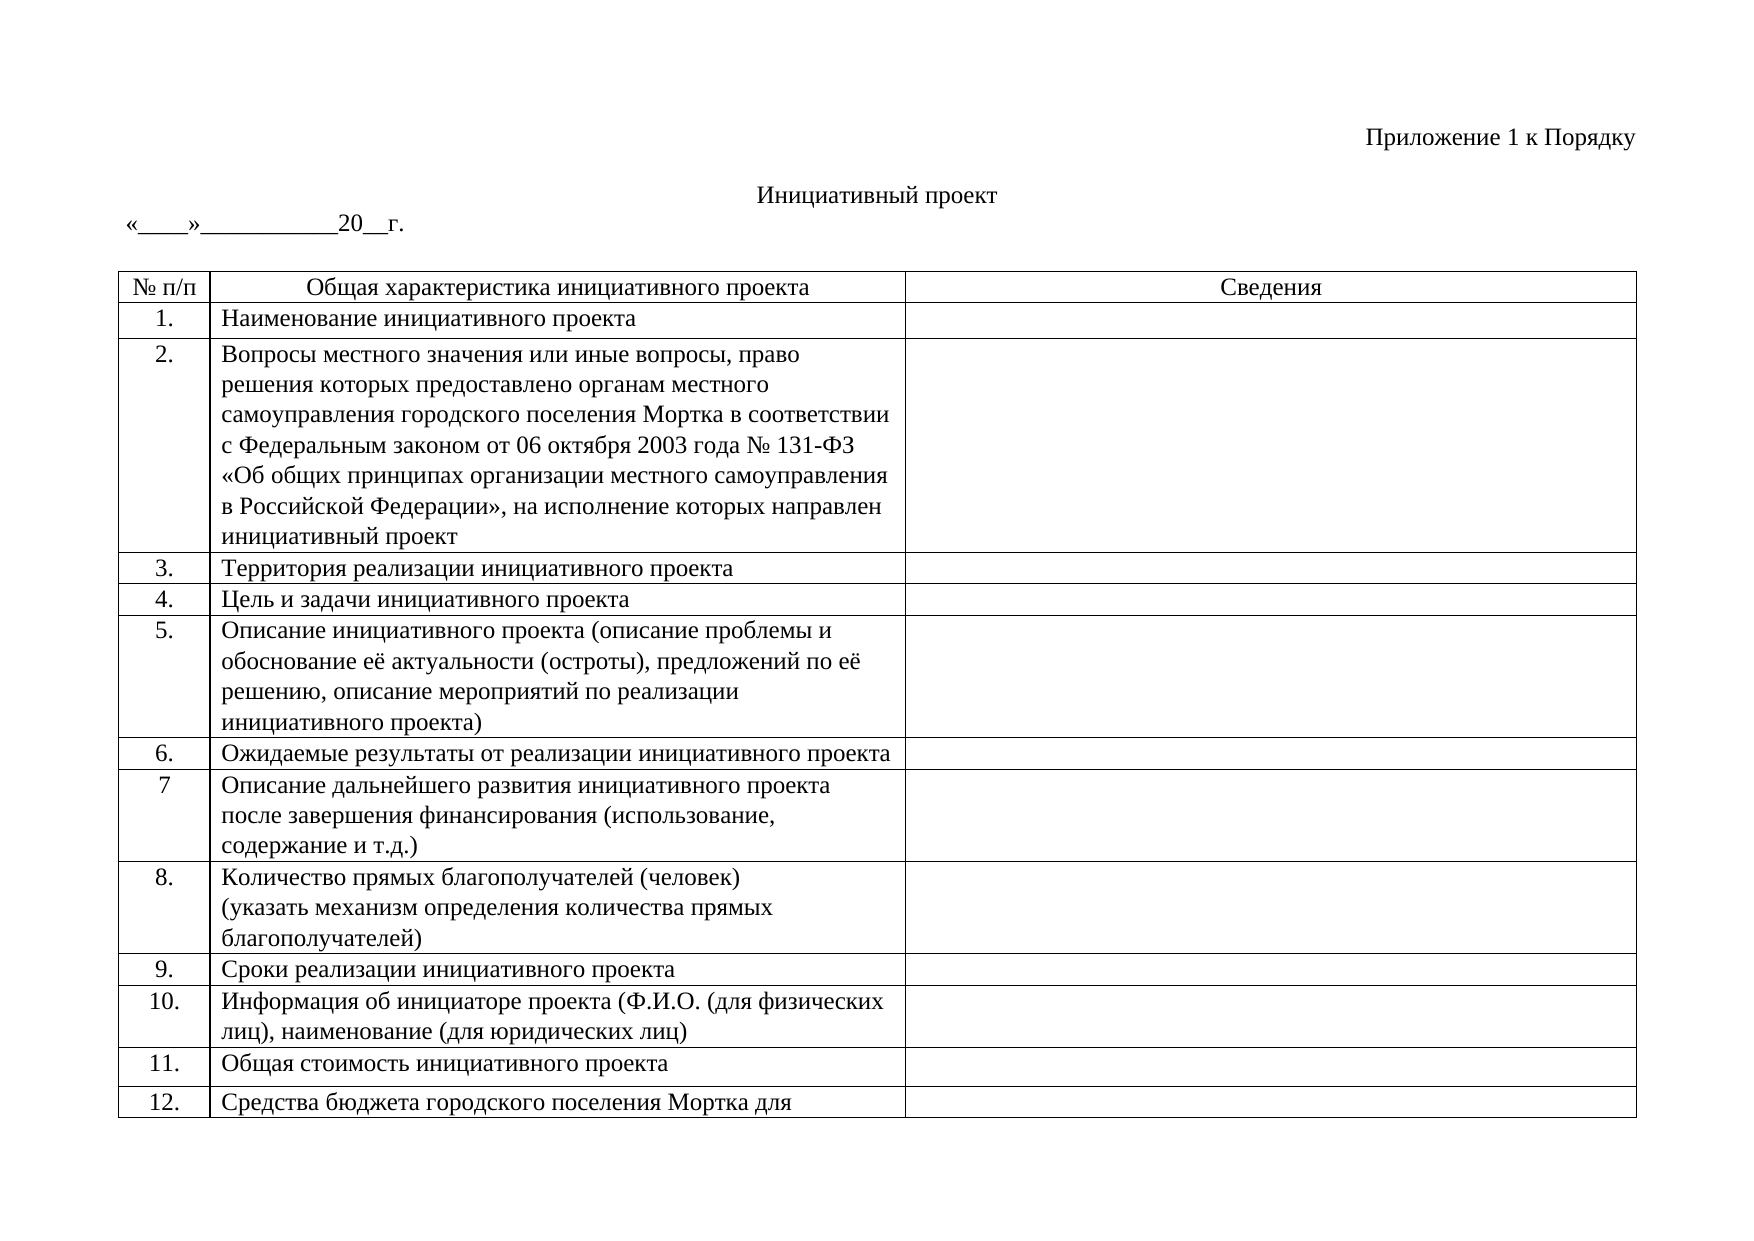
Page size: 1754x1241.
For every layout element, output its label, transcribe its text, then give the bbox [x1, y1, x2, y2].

table_cell [906, 584, 1636, 614]
table_cell Сроки реализации инициативного проекта [211, 954, 905, 985]
text Приложение 1 к Порядку [118, 122, 1636, 151]
table_cell 2. [119, 339, 209, 552]
table_header Общая характеристика инициативного проекта [211, 272, 905, 302]
table_cell 5. [119, 616, 209, 737]
table_cell [906, 339, 1636, 552]
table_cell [211, 1087, 905, 1117]
table_cell [906, 303, 1636, 338]
text «____»___________20__г. [118, 208, 1636, 237]
table_cell 7 [119, 770, 209, 861]
table_cell 3. [119, 553, 209, 583]
table_cell 6. [119, 738, 209, 769]
table_cell Общая стоимость инициативного проекта [211, 1048, 905, 1086]
table_cell Информация об инициаторе проекта (Ф.И.О. (для физических лиц), наименование (для юридических лиц) [211, 986, 905, 1047]
table_cell [906, 616, 1636, 737]
table_cell 10. [119, 986, 209, 1047]
table_cell 8. [119, 862, 209, 953]
table_cell Количество прямых благополучателей (человек) (указать механизм определения количества прямых благополучателей) [211, 862, 905, 953]
table_cell 4. [119, 584, 209, 614]
text Инициативный проект [118, 180, 1636, 208]
table_cell 12. [119, 1087, 209, 1117]
table_cell Описание дальнейшего развития инициативного проекта после завершения финансирования (использование, содержание и т.д.) [211, 770, 905, 861]
table_cell [906, 954, 1636, 985]
table_cell Наименование инициативного проекта [211, 303, 905, 338]
table_cell 1. [119, 303, 209, 338]
table_cell [906, 862, 1636, 953]
table_cell Территория реализации инициативного проекта [211, 553, 905, 583]
table_cell 11. [119, 1048, 209, 1086]
table_cell 9. [119, 954, 209, 985]
table_cell Вопросы местного значения или иные вопросы, право решения которых предоставлено органам местного самоуправления городского поселения Мортка в соответствии с Федеральным законом от 06 октября 2003 года № 131-ФЗ «Об общих принципах организации местного самоуправления в Российской Федерации», на исполнение которых направлен инициативный проект [211, 339, 905, 552]
table_cell Описание инициативного проекта (описание проблемы и обоснование её актуальности (остроты), предложений по её решению, описание мероприятий по реализации инициативного проекта) [211, 616, 905, 737]
table_cell [906, 1087, 1636, 1117]
table_cell [906, 1048, 1636, 1086]
table_header Сведения [906, 272, 1636, 302]
table_cell [906, 986, 1636, 1047]
table_cell Цель и задачи инициативного проекта [211, 584, 905, 614]
table_cell Ожидаемые результаты от реализации инициативного проекта [211, 738, 905, 769]
table_header № п/п [119, 272, 209, 302]
table_cell [906, 553, 1636, 583]
table_cell [906, 738, 1636, 769]
table_cell [906, 770, 1636, 861]
